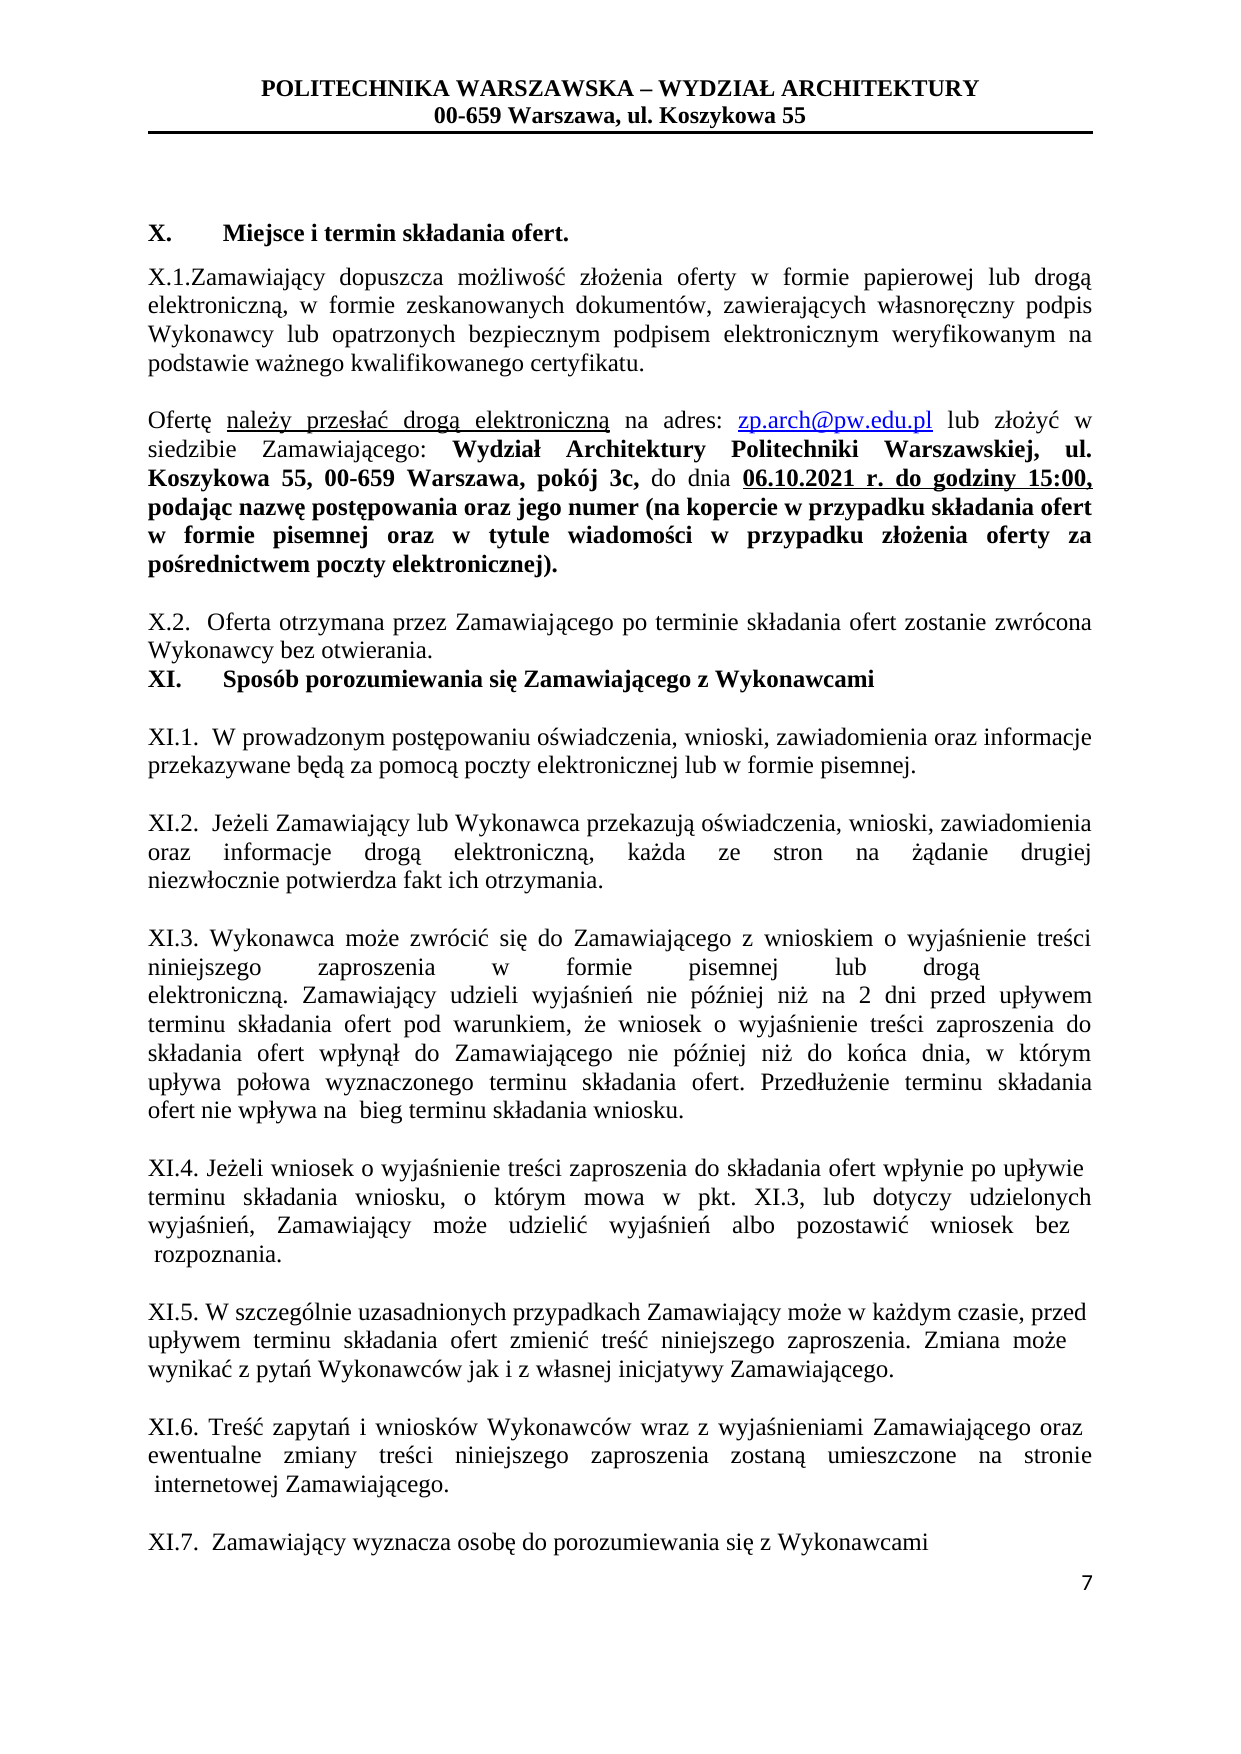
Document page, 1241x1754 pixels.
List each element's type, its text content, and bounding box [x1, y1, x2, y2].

text XI.7. Zamawiający wyznacza osobę do porozumiewania się z Wykonawcami [148, 1527, 1093, 1555]
list Sposób porozumiewania się Zamawiającego z Wykonawcami [148, 664, 1093, 693]
text upływem terminu składania ofert zmienić treść niniejszego zaproszenia. Zmiana może wynikać z pytań Wykonawców jak i z własnej inicjatywy Zamawiającego. [148, 1325, 1093, 1383]
text XI.5. W szczególnie uzasadnionych przypadkach Zamawiający może w każdym czasie, przed [148, 1297, 1093, 1325]
text X.2. Oferta otrzymana przez Zamawiającego po terminie składania ofert zostanie zwrócona Wykonawcy bez otwierania. [148, 607, 1093, 664]
text XI.6. Treść zapytań i wniosków Wykonawców wraz z wyjaśnieniami Zamawiającego oraz ewentualne zmiany treści niniejszego zaproszenia zostaną umieszczone na stronie internetowej Zamawiającego. [148, 1412, 1093, 1498]
text XI.2. Jeżeli Zamawiający lub Wykonawca przekazują oświadczenia, wnioski, zawiadomienia oraz informacje drogą elektroniczną, każda ze stron na żądanie drugiej niezwłocznie potwierdza fakt ich otrzymania. [148, 808, 1093, 894]
text XI.4. Jeżeli wniosek o wyjaśnienie treści zaproszenia do składania ofert wpłynie po upływie terminu składania wniosku, o którym mowa w pkt. XI.3, lub dotyczy udzielonych wyjaśnień, Zamawiający może udzielić wyjaśnień albo pozostawić wniosek bez rozpoznania. [148, 1153, 1093, 1268]
text XI.3. Wykonawca może zwrócić się do Zamawiającego z wnioskiem o wyjaśnienie treści niniejszego zaproszenia w formie pisemnej lub drogą elektroniczną. Zamawiający udzieli wyjaśnień nie później niż na 2 dni przed upływem terminu składania ofert pod warunkiem, że wniosek o wyjaśnienie treści zaproszenia do składania ofert wpłynął do Zamawiającego nie później niż do końca dnia, w którym upływa połowa wyznaczonego terminu składania ofert. Przedłużenie terminu składania ofert nie wpływa na bieg terminu składania wniosku. [148, 923, 1093, 1124]
list Miejsce i termin składania ofert. [148, 218, 1093, 247]
text X.1.Zamawiający dopuszcza możliwość złożenia oferty w formie papierowej lub drogą elektroniczną, w formie zeskanowanych dokumentów, zawierających własnoręczny podpis Wykonawcy lub opatrzonych bezpiecznym podpisem elektronicznym weryfikowanym na podstawie ważnego kwalifikowanego certyfikatu. [148, 262, 1093, 377]
text XI.1. W prowadzonym postępowaniu oświadczenia, wnioski, zawiadomienia oraz informacje przekazywane będą za pomocą poczty elektronicznej lub w formie pisemnej. [148, 722, 1093, 779]
text Ofertę należy przesłać drogą elektroniczną na adres: zp.arch@pw.edu.pl lub złożyć w siedzibie Zamawiającego: Wydział Architektury Politechniki Warszawskiej, ul. Koszykowa 55, 00-659 Warszawa, pokój 3c, do dnia 06.10.2021 r. do godziny 15:00, podając nazwę postępowania oraz jego numer (na kopercie w przypadku składania ofert w formie pisemnej oraz w tytule wiadomości w przypadku złożenia oferty za pośrednictwem poczty elektronicznej). [148, 405, 1093, 578]
